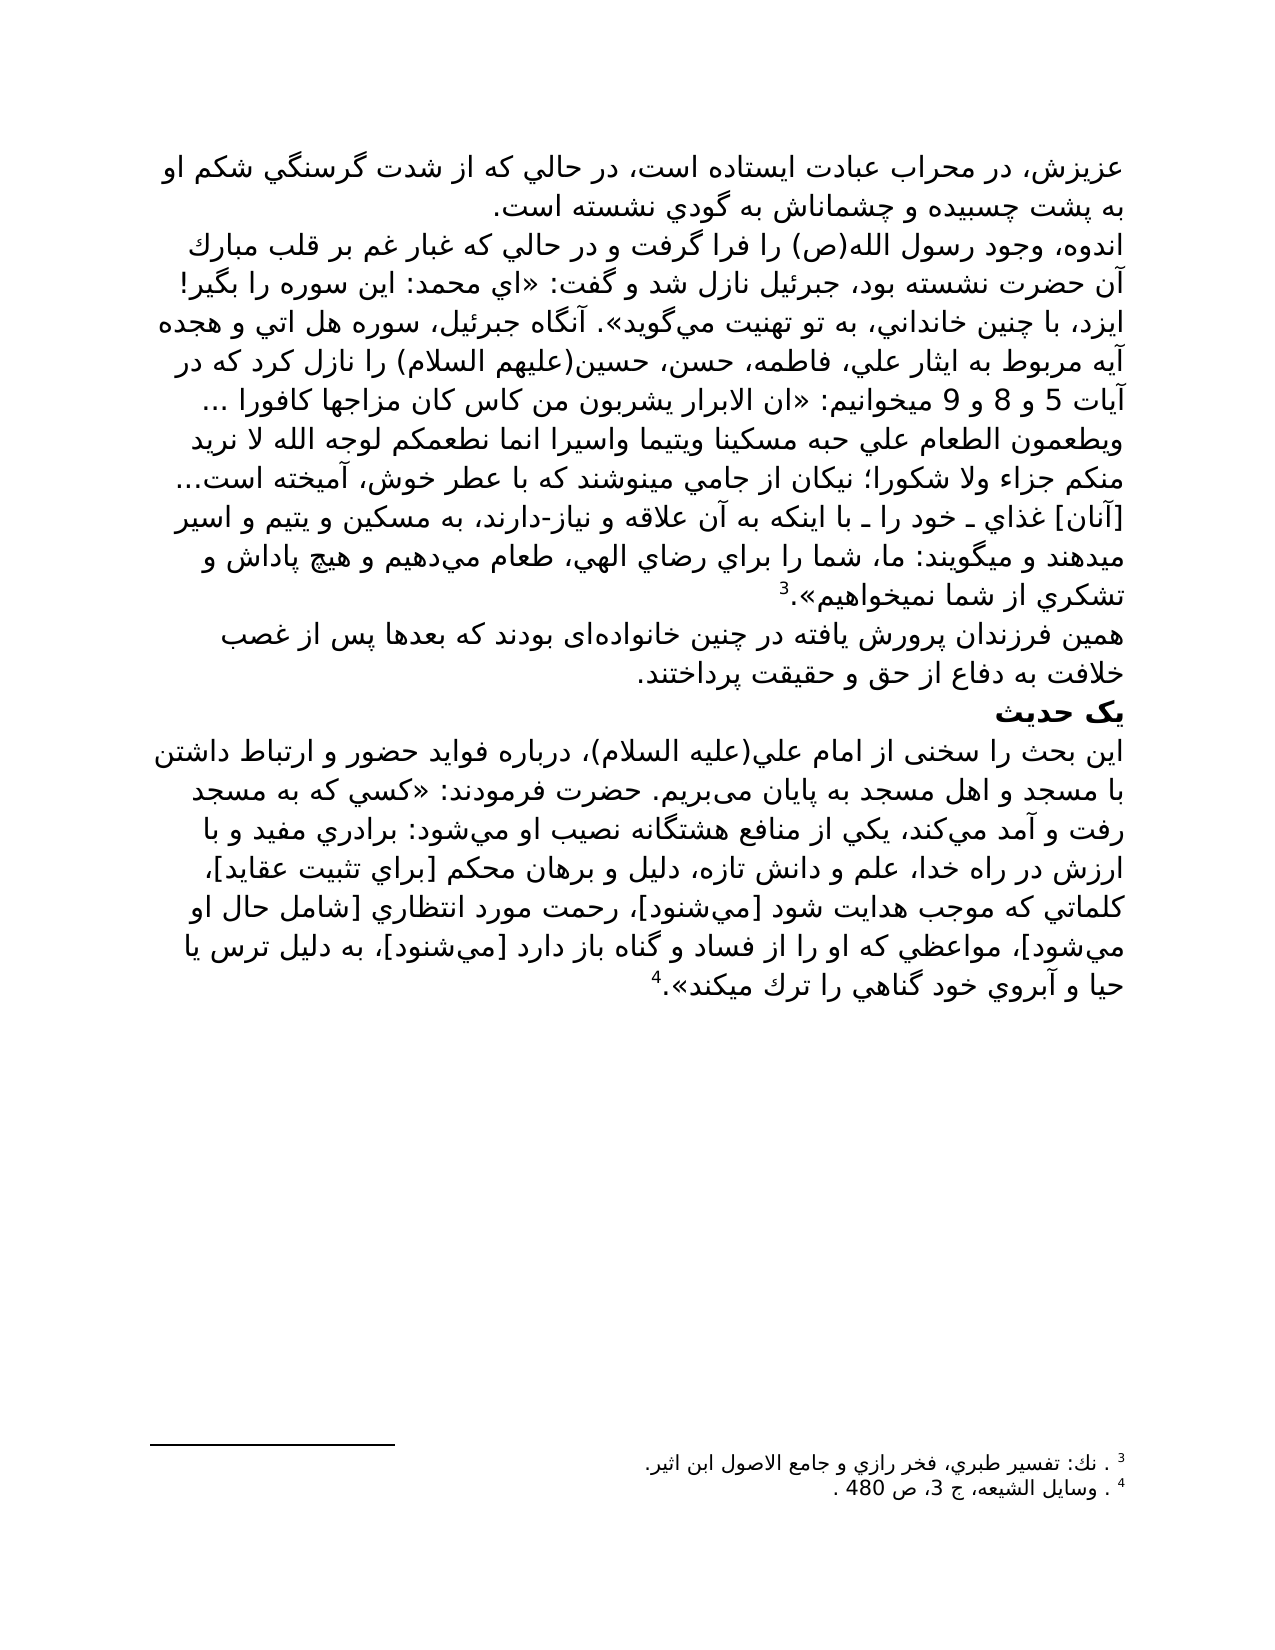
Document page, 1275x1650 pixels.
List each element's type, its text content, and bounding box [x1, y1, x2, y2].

text یک حدیث [150, 695, 1125, 729]
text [150, 150, 1125, 223]
text اندوه، وجود رسول الله(ص) را فرا گرفت و در حالي كه غبار غم بر قلب مبارك آن حضرت نشسته بود، جبرئيل نازل شد و گفت: «اي محمد: اين سوره را بگير! ايزد، با چنين خانداني، به تو تهنيت مي‌گويد». آنگاه جبرئيل، سوره هل اتي و هجده آيه مربوط به ايثار علي، فاطمه، حسن، حسين(عليهم السلام) را نازل كرد که در آيات 5 و 8 و 9 میخوانیم: «ان الابرار يشربون من كاس كان مزاجها كافورا ... ويطعمون الطعام علي حبه مسكينا ويتيما واسيرا انما نطعمكم لوجه الله لا نريد منكم جزاء ولا شكورا؛ نيكان از جامي مينوشند كه با عطر خوش، آميخته است... [آنان] غذاي ـ خود را ـ با اينكه به آن علاقه و نياز-دارند، به مسكين و يتيم و اسير ميدهند و ميگويند: ما، شما را براي رضاي الهي، طعام مي‌دهيم و هيچ پاداش و تشكري از شما نميخواهيم». [150, 228, 1125, 612]
text این بحث را سخنی از امام علي(عليه السلام)، درباره فواید حضور و ارتباط داشتن با مسجد و اهل مسجد به پایان می‌بریم. حضرت فرمودند: «كسي كه به مسجد رفت و آمد مي‌كند، يكي از منافع هشتگانه نصيب او مي‌شود: برادري مفيد و با ارزش در راه خدا، علم و دانش تازه، دليل و برهان محكم [براي تثبيت عقايد]، كلماتي كه موجب هدايت شود [مي‌شنود]، رحمت مورد انتظاري [شامل حال او مي‌شود]، مواعظي كه او را از فساد و گناه باز دارد [مي‌شنود]، به دليل ترس يا حيا و آبروي خود گناهي را ترك ميكند». [150, 734, 1125, 1002]
text همین فرزندان پرورش یافته در چنین خانواده‌ای بودند که بعدها پس از غصب خلافت به دفاع از حق و حقیقت پرداختند. [150, 617, 1125, 690]
